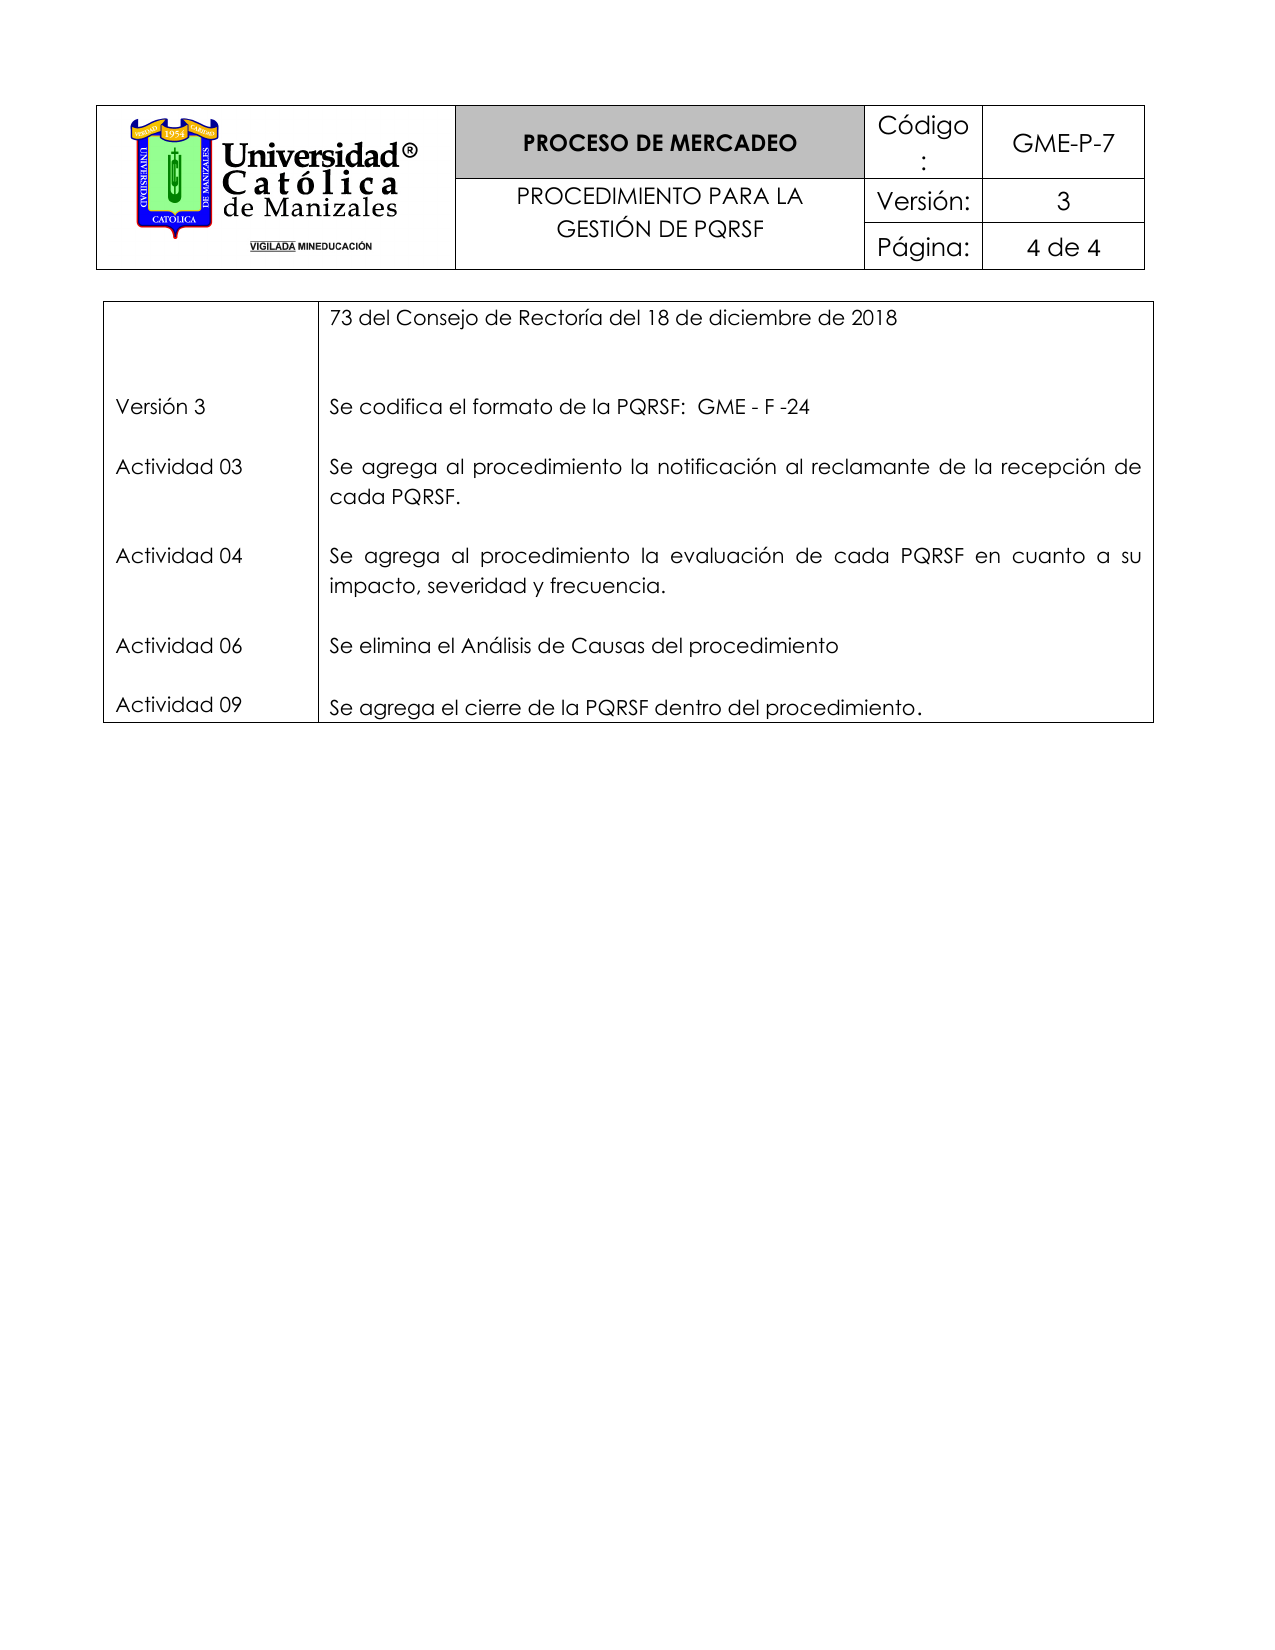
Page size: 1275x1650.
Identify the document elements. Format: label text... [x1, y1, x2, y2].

picture [107, 106, 452, 269]
table_cell Responsable Versión 3 Actividad 03 Actividad 04 Actividad 06 Actividad 09 [104, 302, 318, 722]
